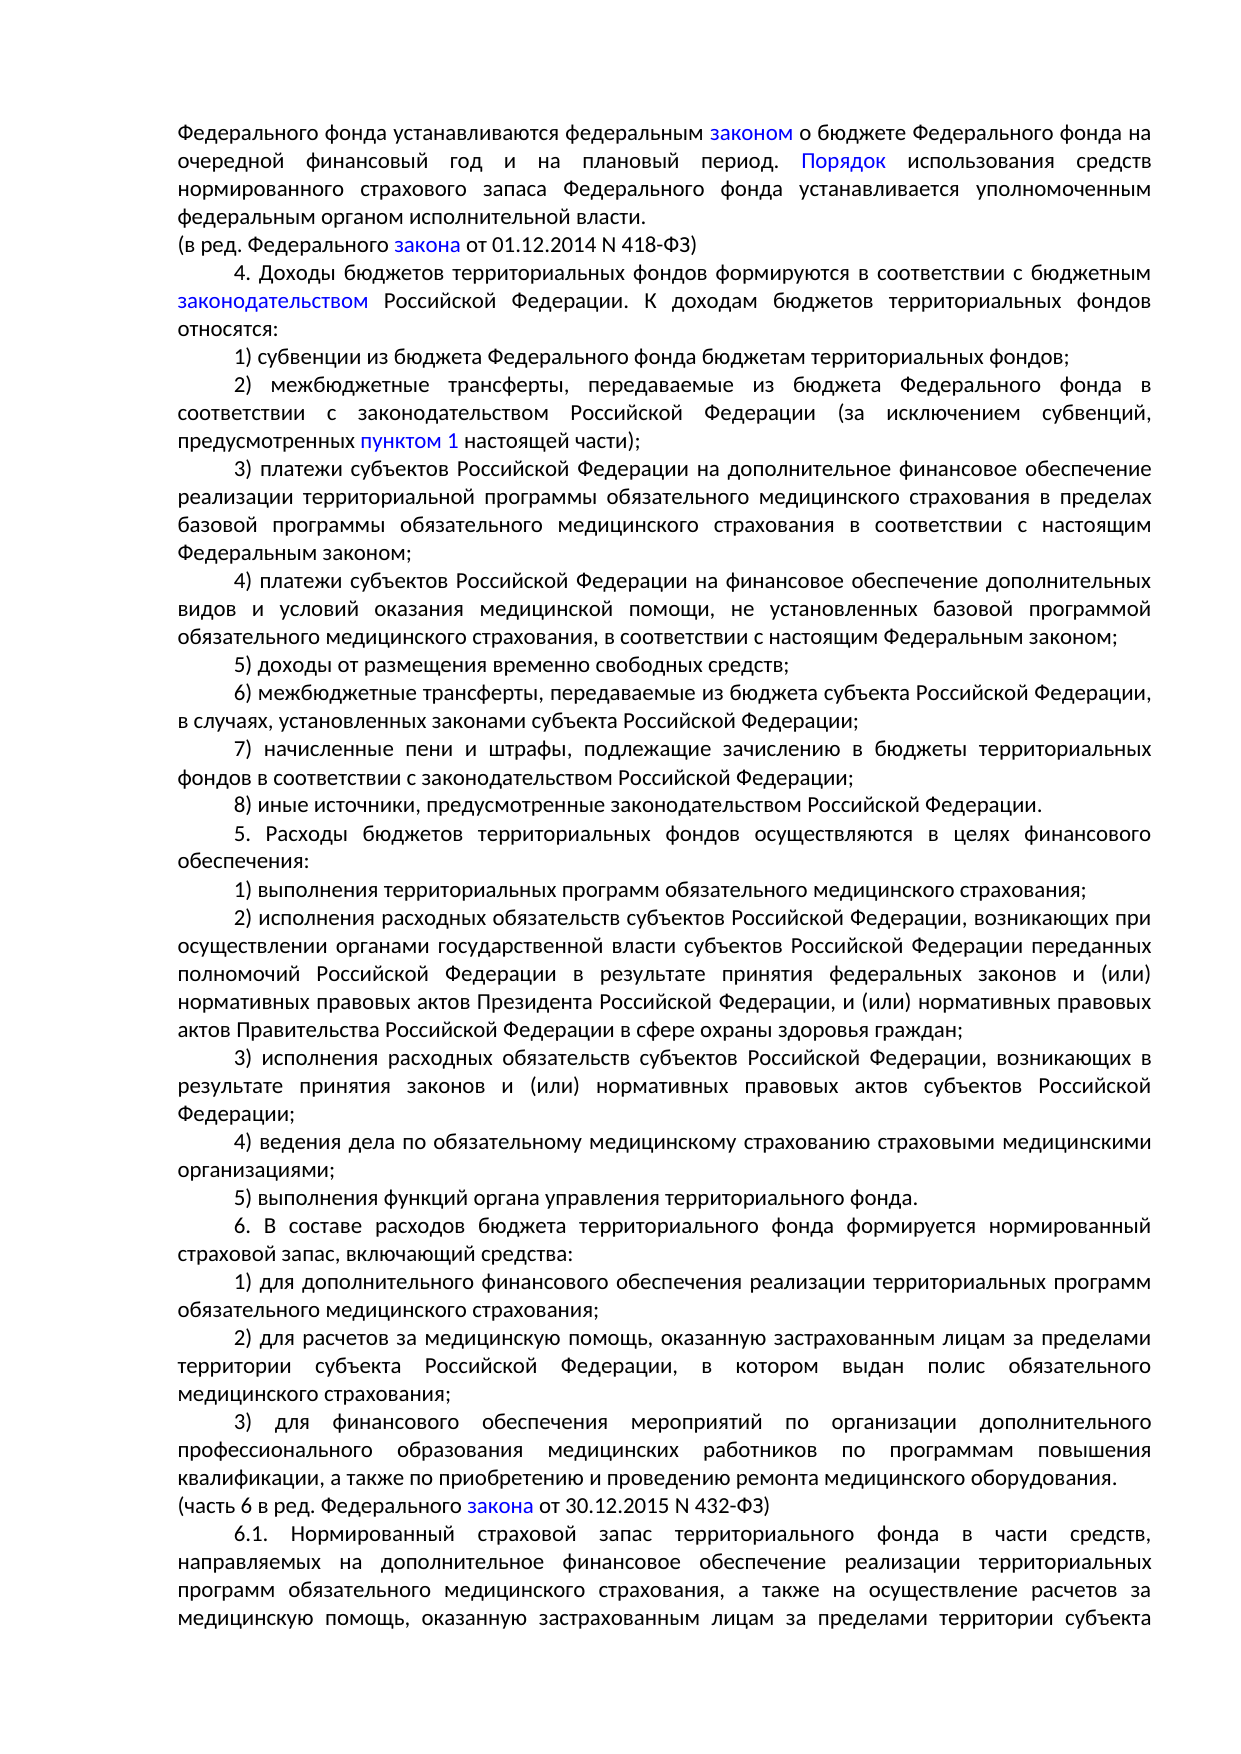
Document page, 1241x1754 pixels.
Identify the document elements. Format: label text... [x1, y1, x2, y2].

text 6) межбюджетные трансферты, передаваемые из бюджета субъекта Российской Федерации, в случаях, установленных законами субъекта Российской Федерации; [177, 678, 1152, 734]
text 4) ведения дела по обязательному медицинскому страхованию страховыми медицинскими организациями; [177, 1127, 1152, 1183]
text 3) исполнения расходных обязательств субъектов Российской Федерации, возникающих в результате принятия законов и (или) нормативных правовых актов субъектов Российской Федерации; [177, 1043, 1152, 1127]
text 1) субвенции из бюджета Федерального фонда бюджетам территориальных фондов; [177, 342, 1152, 370]
text 4. Доходы бюджетов территориальных фондов формируются в соответствии с бюджетным законодательством Российской Федерации. К доходам бюджетов территориальных фондов относятся: [177, 258, 1152, 342]
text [177, 1519, 1152, 1631]
text (часть 6 в ред. Федерального закона от 30.12.2015 N 432-ФЗ) [177, 1491, 1152, 1519]
text 5) выполнения функций органа управления территориального фонда. [177, 1183, 1152, 1211]
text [177, 118, 1152, 230]
text 2) для расчетов за медицинскую помощь, оказанную застрахованным лицам за пределами территории субъекта Российской Федерации, в котором выдан полис обязательного медицинского страхования; [177, 1323, 1152, 1407]
text 7) начисленные пени и штрафы, подлежащие зачислению в бюджеты территориальных фондов в соответствии с законодательством Российской Федерации; [177, 734, 1152, 791]
text 5) доходы от размещения временно свободных средств; [177, 651, 1152, 678]
text 3) платежи субъектов Российской Федерации на дополнительное финансовое обеспечение реализации территориальной программы обязательного медицинского страхования в пределах базовой программы обязательного медицинского страхования в соответствии с настоящим Федеральным законом; [177, 454, 1152, 566]
text 1) выполнения территориальных программ обязательного медицинского страхования; [177, 875, 1152, 903]
text 3) для финансового обеспечения мероприятий по организации дополнительного профессионального образования медицинских работников по программам повышения квалификации, а также по приобретению и проведению ремонта медицинского оборудования. [177, 1407, 1152, 1491]
text 6. В составе расходов бюджета территориального фонда формируется нормированный страховой запас, включающий средства: [177, 1211, 1152, 1267]
text (в ред. Федерального закона от 01.12.2014 N 418-ФЗ) [177, 230, 1152, 258]
text 2) исполнения расходных обязательств субъектов Российской Федерации, возникающих при осуществлении органами государственной власти субъектов Российской Федерации переданных полномочий Российской Федерации в результате принятия федеральных законов и (или) нормативных правовых актов Президента Российской Федерации, и (или) нормативных правовых актов Правительства Российской Федерации в сфере охраны здоровья граждан; [177, 903, 1152, 1043]
text 1) для дополнительного финансового обеспечения реализации территориальных программ обязательного медицинского страхования; [177, 1267, 1152, 1323]
text 4) платежи субъектов Российской Федерации на финансовое обеспечение дополнительных видов и условий оказания медицинской помощи, не установленных базовой программой обязательного медицинского страхования, в соответствии с настоящим Федеральным законом; [177, 566, 1152, 651]
text 8) иные источники, предусмотренные законодательством Российской Федерации. [177, 791, 1152, 819]
text 2) межбюджетные трансферты, передаваемые из бюджета Федерального фонда в соответствии с законодательством Российской Федерации (за исключением субвенций, предусмотренных пунктом 1 настоящей части); [177, 370, 1152, 454]
text 5. Расходы бюджетов территориальных фондов осуществляются в целях финансового обеспечения: [177, 819, 1152, 875]
